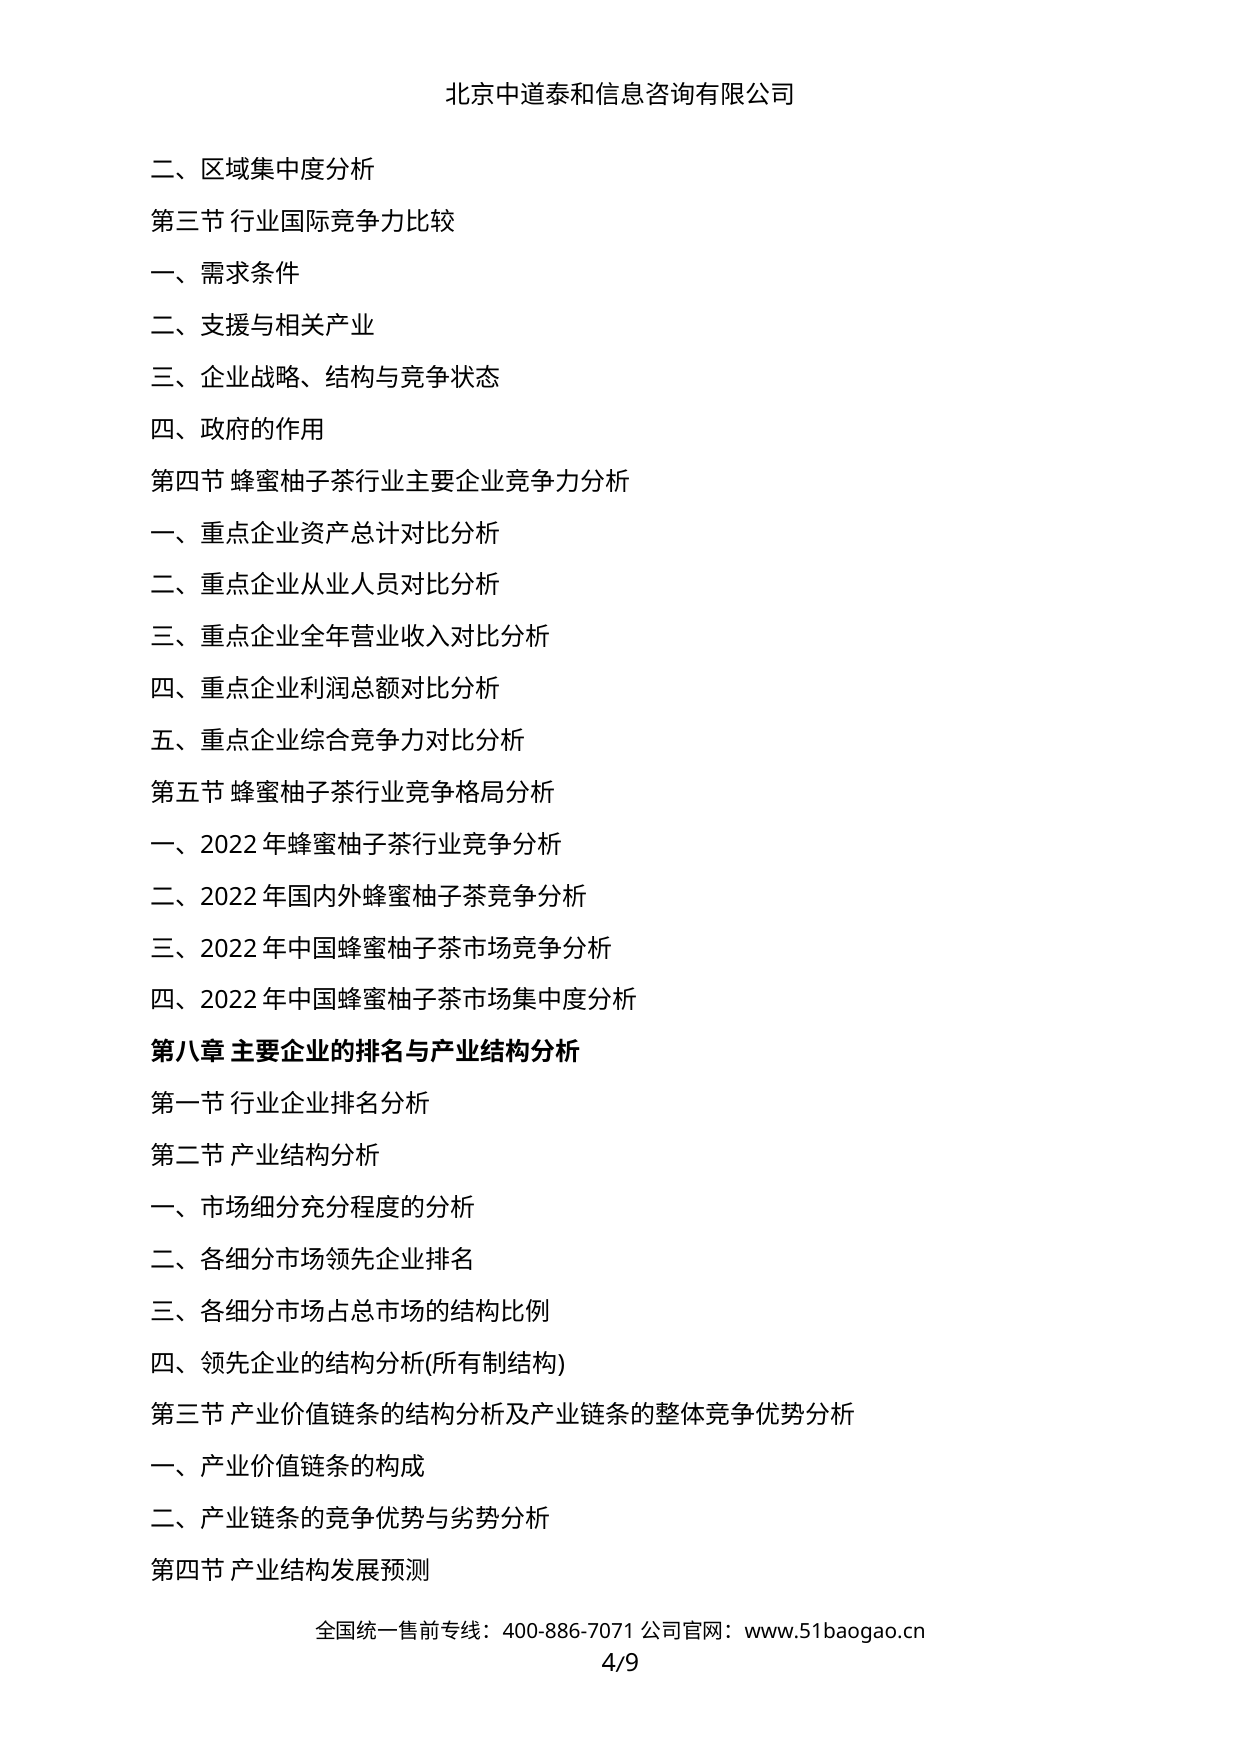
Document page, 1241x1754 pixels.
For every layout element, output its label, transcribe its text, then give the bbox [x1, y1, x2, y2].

text 第一节 行业企业排名分析 [150, 1084, 1090, 1120]
text 第四节 产业结构发展预测 [150, 1551, 1090, 1587]
text 三、重点企业全年营业收入对比分析 [150, 617, 1090, 653]
text 一、市场细分充分程度的分析 [150, 1187, 1090, 1224]
text 二、2022年国内外蜂蜜柚子茶竞争分析 [150, 876, 1090, 912]
text 第八章 主要企业的排名与产业结构分析 [150, 1032, 1090, 1068]
text 第四节 蜂蜜柚子茶行业主要企业竞争力分析 [150, 461, 1090, 497]
text 一、重点企业资产总计对比分析 [150, 513, 1090, 549]
text 二、重点企业从业人员对比分析 [150, 565, 1090, 601]
text 第五节 蜂蜜柚子茶行业竞争格局分析 [150, 772, 1090, 809]
text 四、政府的作用 [150, 409, 1090, 446]
text 第三节 产业价值链条的结构分析及产业链条的整体竞争优势分析 [150, 1395, 1090, 1431]
text 一、2022年蜂蜜柚子茶行业竞争分析 [150, 824, 1090, 861]
text 四、领先企业的结构分析(所有制结构) [150, 1343, 1090, 1379]
text 二、各细分市场领先企业排名 [150, 1239, 1090, 1276]
text 二、产业链条的竞争优势与劣势分析 [150, 1499, 1090, 1535]
text 一、需求条件 [150, 254, 1090, 290]
text 三、2022年中国蜂蜜柚子茶市场竞争分析 [150, 928, 1090, 964]
text 三、企业战略、结构与竞争状态 [150, 357, 1090, 394]
text 五、重点企业综合竞争力对比分析 [150, 721, 1090, 757]
text 第三节 行业国际竞争力比较 [150, 202, 1090, 238]
text 四、2022年中国蜂蜜柚子茶市场集中度分析 [150, 980, 1090, 1016]
text 二、支援与相关产业 [150, 306, 1090, 342]
text 三、各细分市场占总市场的结构比例 [150, 1291, 1090, 1327]
text 一、产业价值链条的构成 [150, 1447, 1090, 1483]
text 第二节 产业结构分析 [150, 1136, 1090, 1172]
text 二、区域集中度分析 [150, 150, 1090, 186]
text 四、重点企业利润总额对比分析 [150, 669, 1090, 705]
